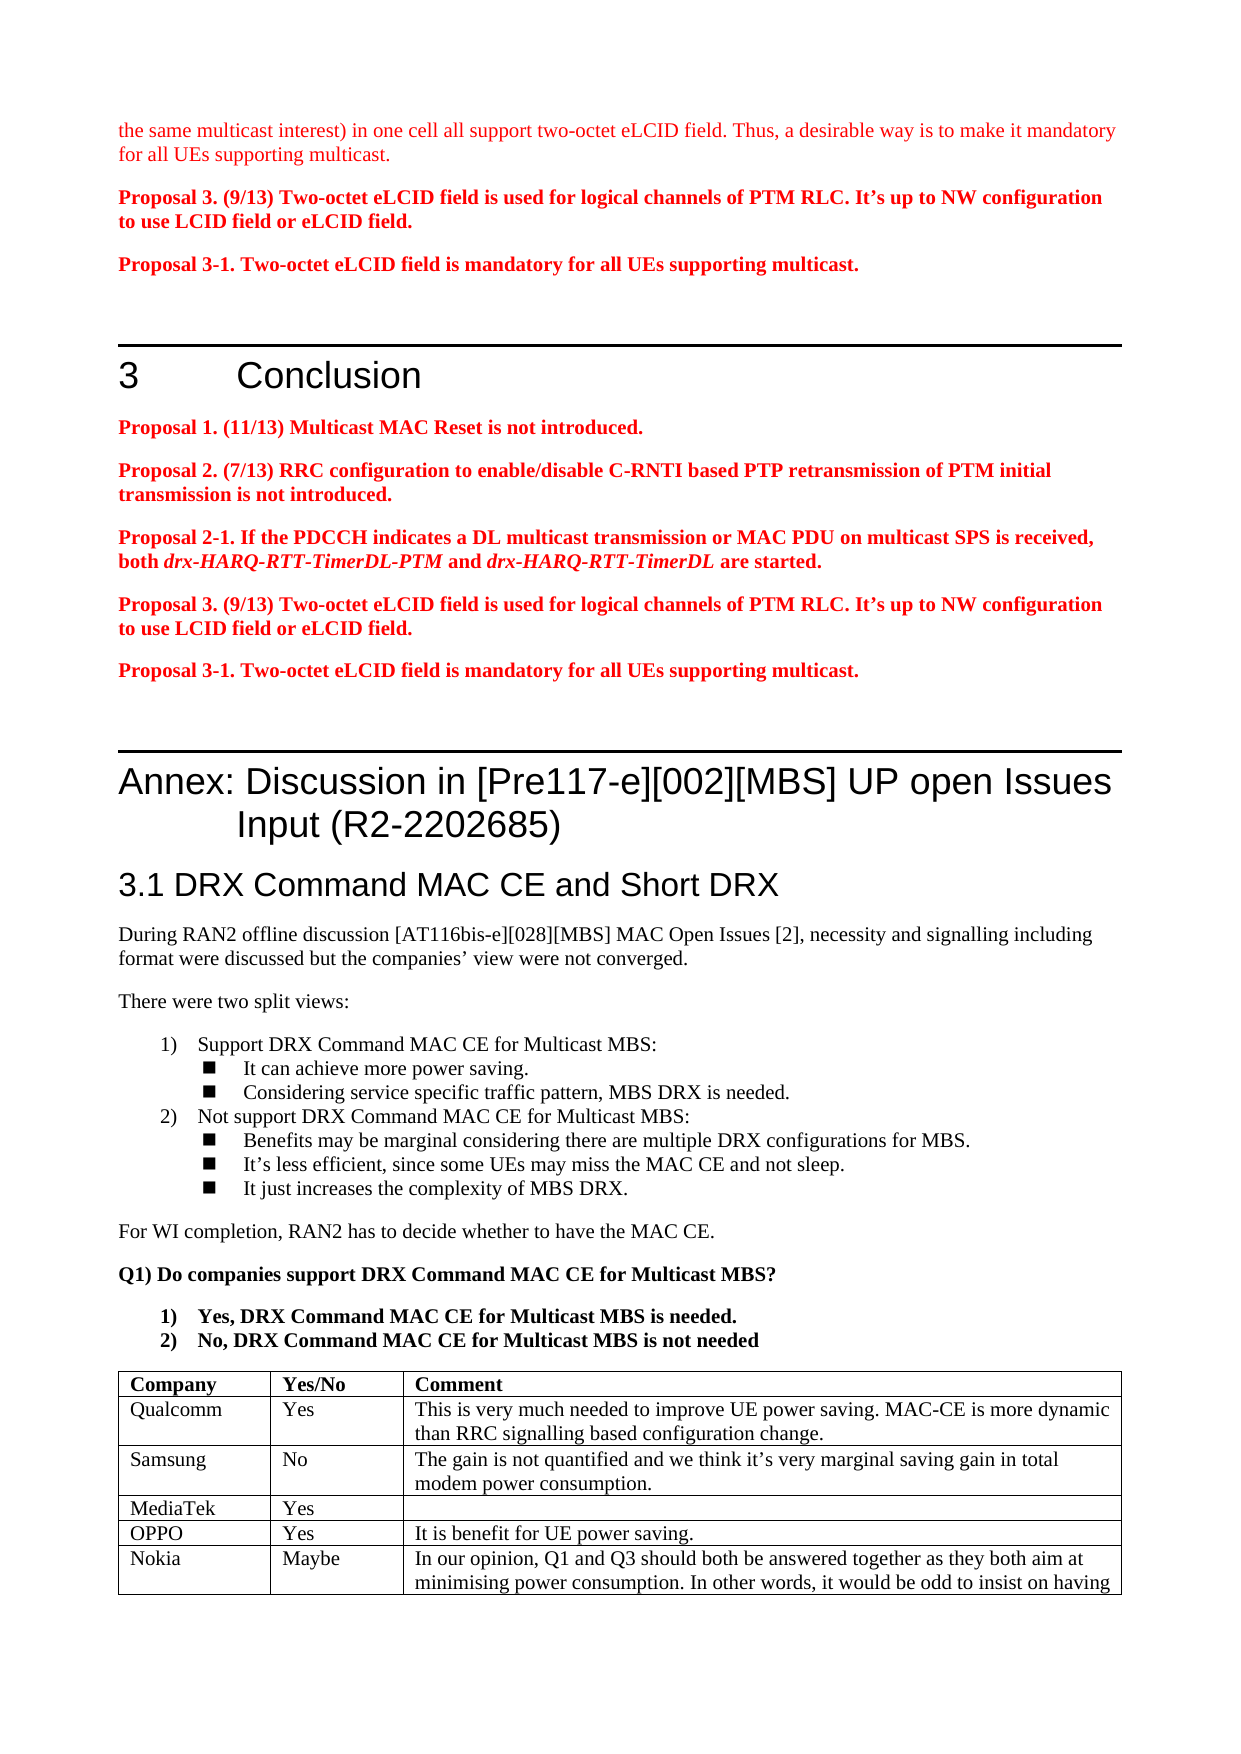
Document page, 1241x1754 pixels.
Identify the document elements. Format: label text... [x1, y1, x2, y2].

text Proposal 3. (9/13) Two-octet eLCID field is used for logical channels of PTM RLC. It’s up to NW configuration to use LCID field or eLCID field. [118, 591, 1122, 639]
table_cell The gain is not quantified and we think it’s very marginal saving gain in total modem power consumption. [404, 1446, 1121, 1494]
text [118, 118, 1122, 166]
table_cell No [271, 1446, 403, 1494]
table_header Company [119, 1372, 270, 1396]
table_cell Qualcomm [119, 1397, 270, 1445]
table_cell Yes [271, 1521, 403, 1545]
table_cell Samsung [119, 1446, 270, 1494]
list It just increases the complexity of MBS DRX. [201, 1176, 1122, 1200]
text Proposal 3-1. Two-octet eLCID field is mandatory for all UEs supporting multicast. [118, 252, 1122, 276]
text Proposal 3-1. Two-octet eLCID field is mandatory for all UEs supporting multicast. [118, 658, 1122, 682]
text Proposal 3. (9/13) Two-octet eLCID field is used for logical channels of PTM RLC. It’s up to NW configuration to use LCID field or eLCID field. [118, 185, 1122, 233]
list It’s less efficient, since some UEs may miss the MAC CE and not sleep. [201, 1152, 1122, 1176]
text Proposal 1. (11/13) Multicast MAC Reset is not introduced. [118, 415, 1122, 439]
text During RAN2 offline discussion [AT116bis-e][028][MBS] MAC Open Issues [2], necessity and signalling including format were discussed but the companies’ view were not converged. [118, 922, 1122, 970]
text Proposal 2. (7/13) RRC configuration to enable/disable C-RNTI based PTP retransmission of PTM initial transmission is not introduced. [118, 458, 1122, 506]
table_cell Maybe [271, 1546, 403, 1594]
list No, DRX Command MAC CE for Multicast MBS is not needed [160, 1328, 1122, 1352]
table_cell [404, 1496, 1121, 1520]
table_cell Nokia [119, 1546, 270, 1594]
text Q1) Do companies support DRX Command MAC CE for Multicast MBS? [118, 1261, 1122, 1286]
list Benefits may be marginal considering there are multiple DRX configurations for MBS. [201, 1128, 1122, 1152]
table_header Comment [404, 1372, 1121, 1396]
list It can achieve more power saving. [201, 1056, 1122, 1079]
subtitle Annex: Discussion in [Pre117-e][002][MBS] UP open Issues Input (R2-2202685) [118, 753, 1122, 846]
table_header Yes/No [271, 1372, 403, 1396]
table_cell Yes [271, 1397, 403, 1445]
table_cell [404, 1546, 1121, 1594]
subtitle 3 Conclusion [118, 347, 1122, 396]
table_cell OPPO [119, 1521, 270, 1545]
text Proposal 2-1. If the PDCCH indicates a DL multicast transmission or MAC PDU on multicast SPS is received, both drx-HARQ-RTT-TimerDL-PTM and drx-HARQ-RTT-TimerDL are started. [118, 524, 1122, 573]
table_cell MediaTek [119, 1496, 270, 1520]
list Support DRX Command MAC CE for Multicast MBS: [160, 1031, 1122, 1056]
subtitle 3.1 DRX Command MAC CE and Short DRX [118, 864, 1122, 903]
text There were two split views: [118, 989, 1122, 1013]
table_cell Yes [271, 1496, 403, 1520]
list Considering service specific traffic pattern, MBS DRX is needed. [201, 1079, 1122, 1104]
list Not support DRX Command MAC CE for Multicast MBS: [160, 1104, 1122, 1128]
table_cell It is benefit for UE power saving. [404, 1521, 1121, 1545]
text For WI completion, RAN2 has to decide whether to have the MAC CE. [118, 1219, 1122, 1243]
list Yes, DRX Command MAC CE for Multicast MBS is needed. [160, 1304, 1122, 1328]
table_cell This is very much needed to improve UE power saving. MAC-CE is more dynamic than RRC signalling based configuration change. [404, 1397, 1121, 1445]
